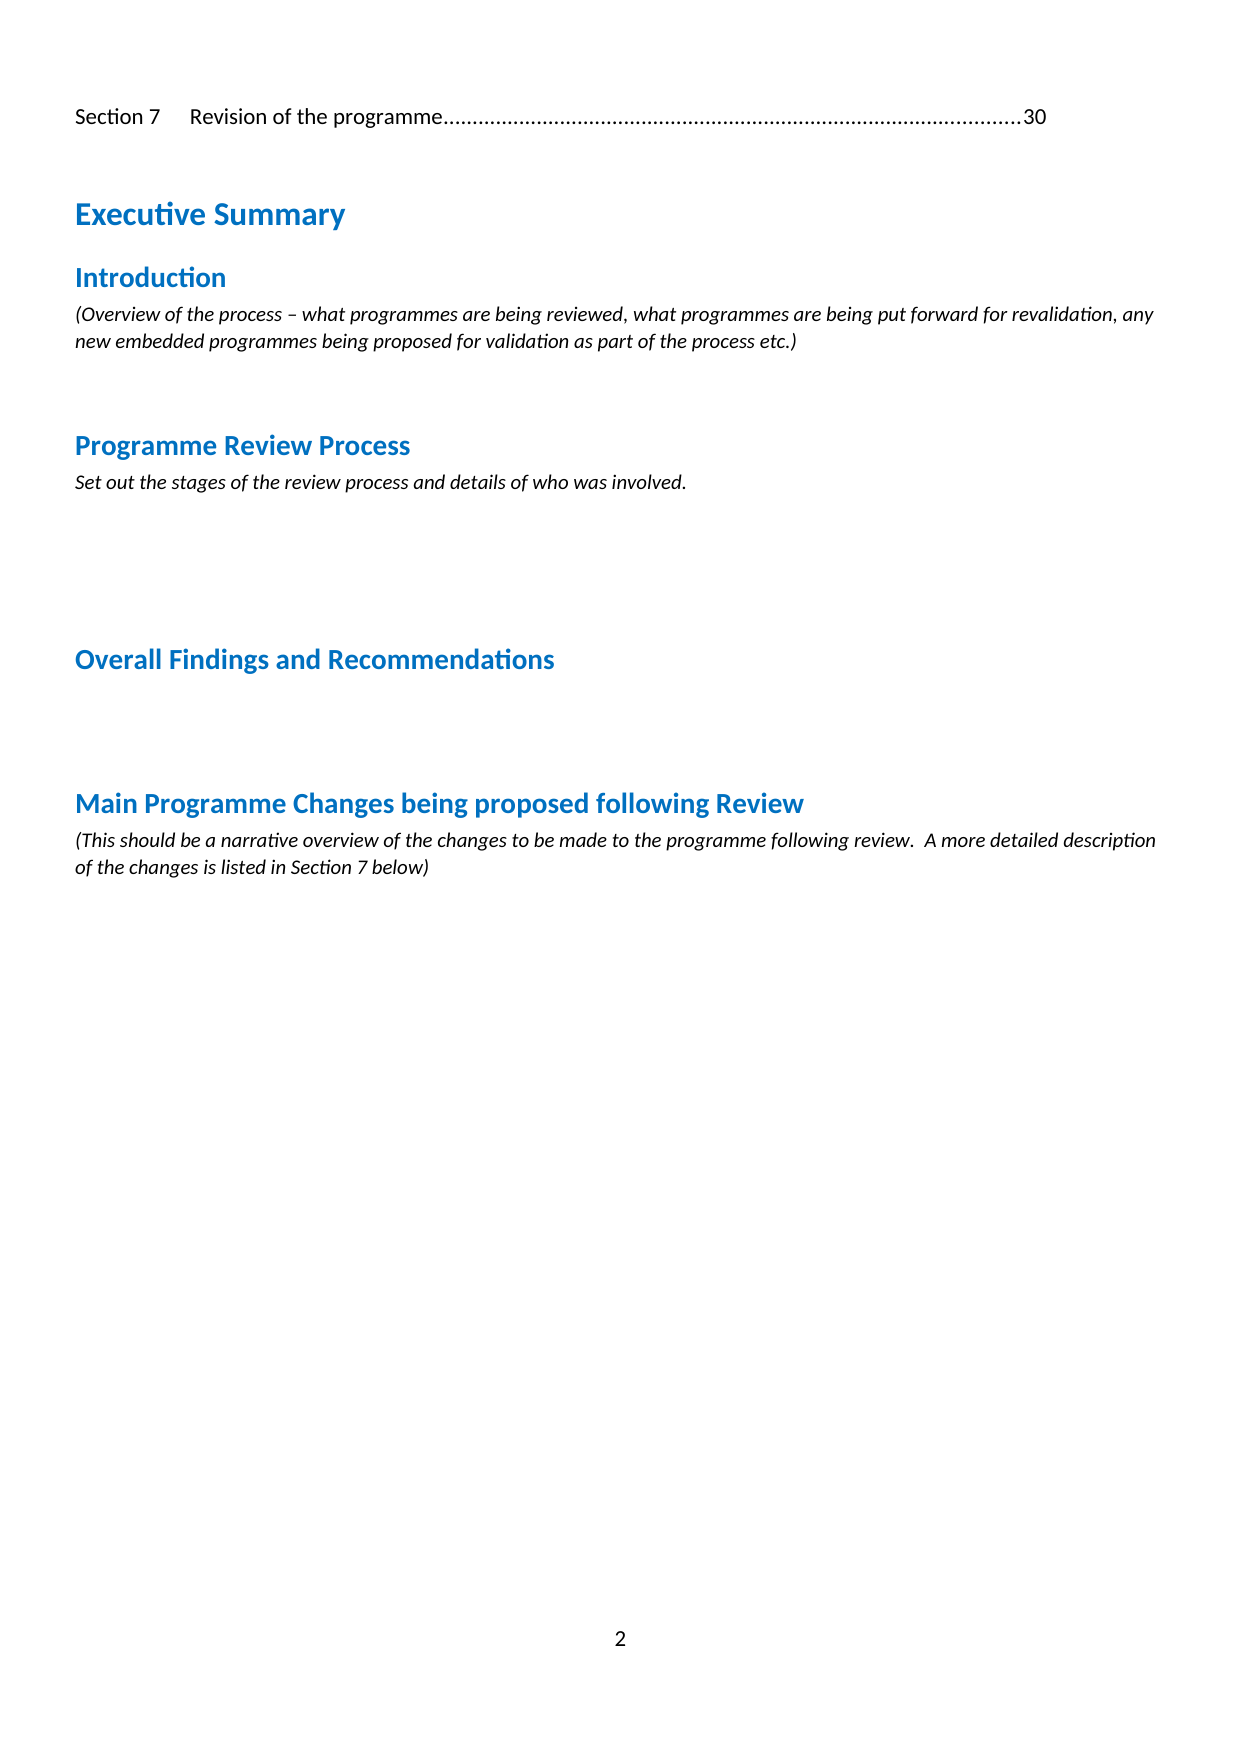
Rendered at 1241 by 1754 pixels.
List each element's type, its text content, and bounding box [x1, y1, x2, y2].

subtitle Overall Findings and Recommendations [75, 641, 1165, 677]
subtitle Programme Review Process [75, 427, 1165, 463]
subtitle Executive Summary [75, 193, 1165, 234]
text (This should be a narrative overview of the changes to be made to the programme following review. A more detailed description of the changes is listed in Section 7 below) [75, 827, 1165, 880]
subtitle Main Programme Changes being proposed following Review [75, 785, 1165, 821]
subtitle Introduction [75, 259, 1165, 294]
text (Overview of the process – what programmes are being reviewed, what programmes are being put forward for revalidation, any new embedded programmes being proposed for validation as part of the process etc.) [75, 301, 1165, 354]
text Set out the stages of the review process and details of who was involved. [75, 469, 1165, 495]
